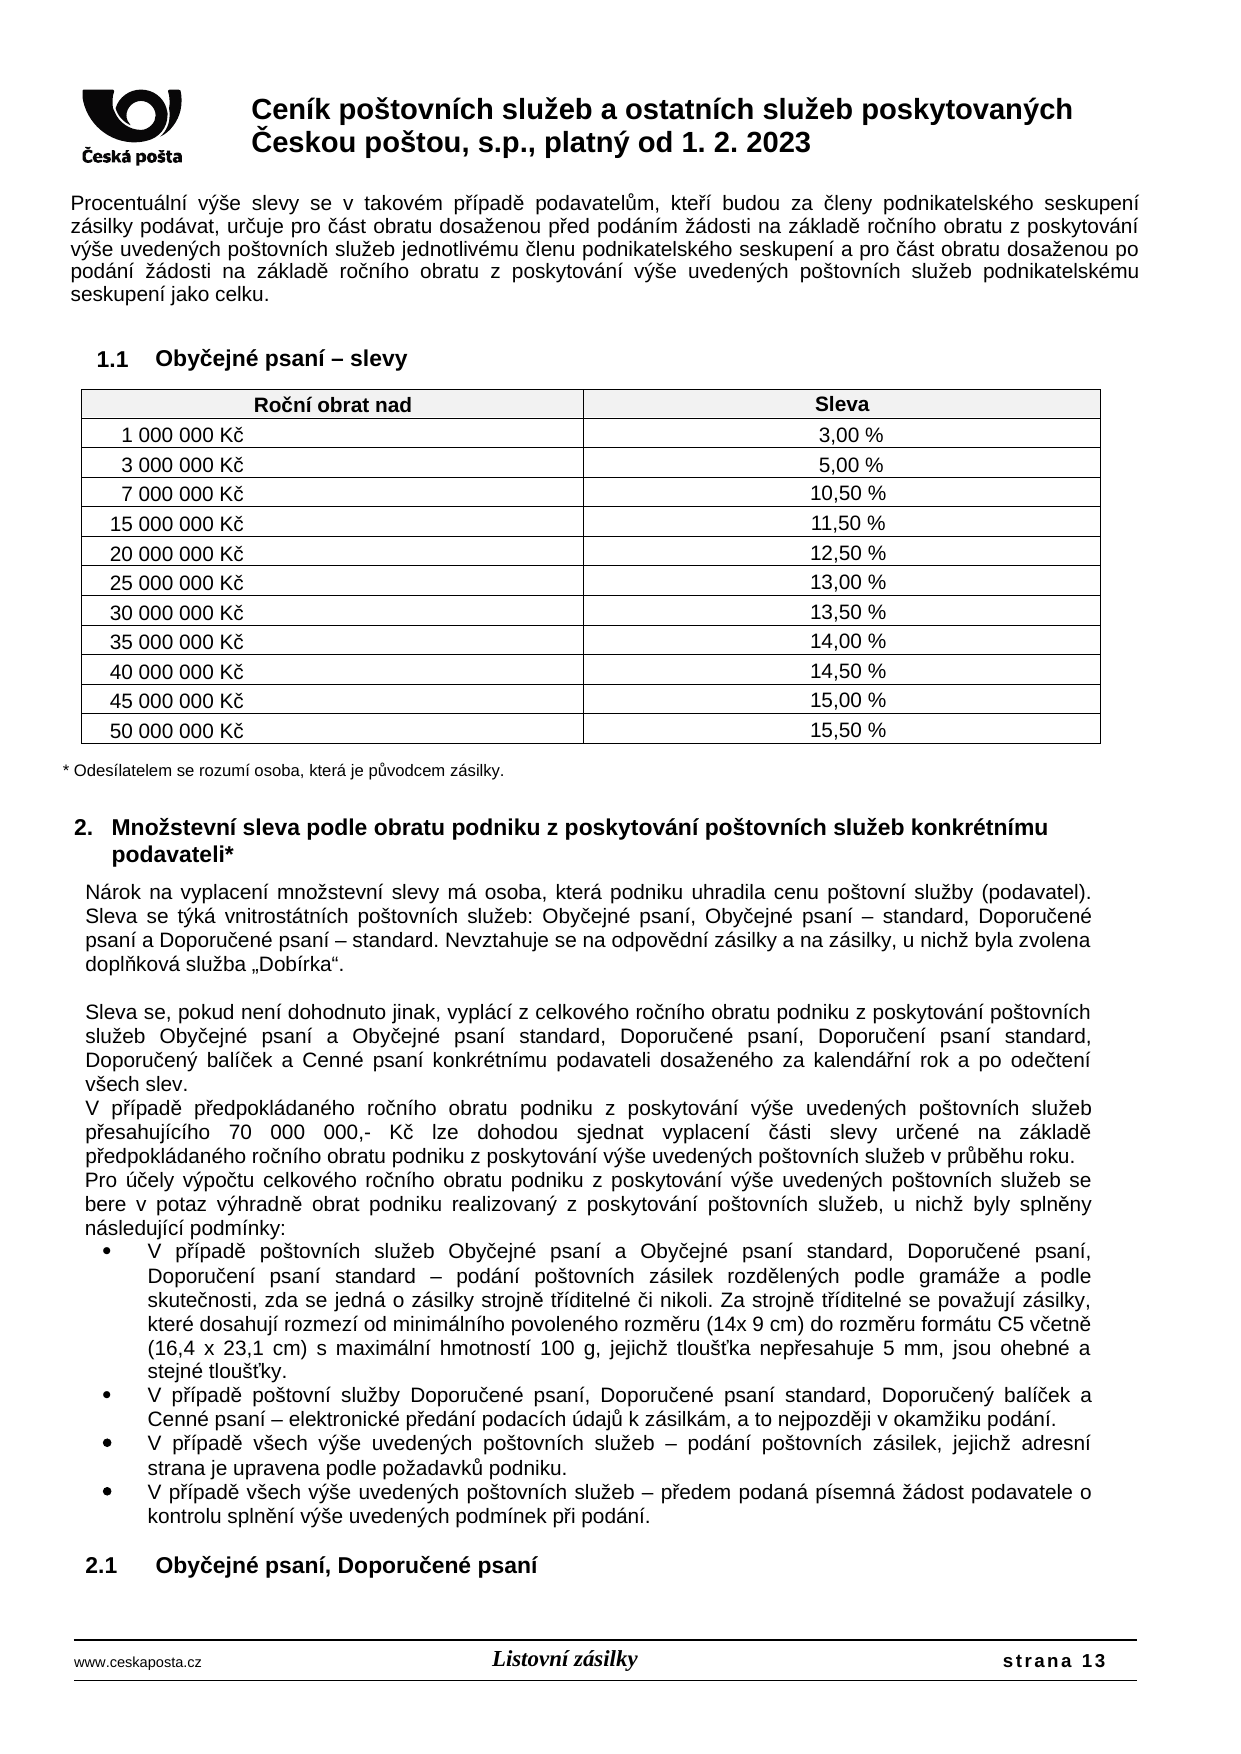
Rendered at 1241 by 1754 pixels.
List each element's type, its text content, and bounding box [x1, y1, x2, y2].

table_header Obyčejné psaní – slevy [144, 345, 1104, 372]
table_header Roční obrat nad [82, 390, 583, 417]
table_cell 50 000 000 Kč [82, 714, 583, 743]
table_cell 14,50 % [584, 655, 1100, 684]
table_cell 13,00 % [584, 566, 1100, 595]
table_cell 12,50 % [584, 537, 1100, 565]
table_cell 20 000 000 Kč [82, 537, 583, 565]
table_header Sleva [584, 390, 1100, 417]
table_header 1.1 [85, 345, 144, 372]
text * Odesílatelem se rozumí osoba, která je původcem zásilky. [63, 761, 1137, 780]
table_cell 15,50 % [584, 714, 1100, 743]
table_cell 7 000 000 Kč [82, 478, 583, 506]
table_cell 14,00 % [584, 626, 1100, 654]
table_cell 25 000 000 Kč [82, 566, 583, 595]
table_cell 2.1 [85, 1552, 144, 1579]
table_cell 45 000 000 Kč [82, 685, 583, 713]
table_cell 10,50 % [584, 478, 1100, 506]
list Množstevní sleva podle obratu podniku z poskytování poštovních služeb konkrétnímu podavateli* [74, 813, 1137, 867]
table_cell 11,50 % [584, 507, 1100, 536]
table_cell 30 000 000 Kč [82, 596, 583, 624]
table_cell 13,50 % [584, 596, 1100, 624]
table_cell 40 000 000 Kč [82, 655, 583, 684]
table_cell 15 000 000 Kč [82, 507, 583, 536]
table_cell 3,00 % [584, 419, 1100, 447]
table_cell Obyčejné psaní, Doporučené psaní [144, 1552, 1104, 1579]
table_cell 1 000 000 Kč [82, 419, 583, 447]
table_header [59, 192, 1152, 329]
table_cell 3 000 000 Kč [82, 448, 583, 477]
table_cell 15,00 % [584, 685, 1100, 713]
table_cell 5,00 % [584, 448, 1100, 477]
table_cell 35 000 000 Kč [82, 626, 583, 654]
table_header Nárok na vyplacení množstevní slevy má osoba, která podniku uhradila cenu poštovní služby (podavatel). Sleva se týká vnitrostátních poštovních služeb: Obyčejné psaní, Obyčejné psaní – standard, Doporučené psaní a Doporučené psaní – standard. Nevztahuje se na odpovědní zásilky a na zásilky, u nichž byla zvolena doplňková služba „Dobírka“. Sleva se, pokud není dohodnuto jinak, vyplácí z celkového ročního obratu podniku z poskytování poštovních služeb Obyčejné psaní a Obyčejné psaní standard, Doporučené psaní, Doporučení psaní standard, Doporučený balíček a Cenné psaní konkrétnímu podavateli dosaženého za kalendářní rok a po odečtení všech slev. V případě předpokládaného ročního obratu podniku z poskytování výše uvedených poštovních služeb přesahujícího 70 000 000,- Kč lze dohodou sjednat vyplacení části slevy určené na základě předpokládaného ročního obratu podniku z poskytování výše uvedených poštovních služeb v průběhu roku. Pro účely výpočtu celkového ročního obratu podniku z poskytování výše uvedených poštovních služeb se bere v potaz výhradně obrat podniku realizovaný z poskytování poštovních služeb, u nichž byly splněny následující podmínky: V případě poštovních služeb Obyčejné psaní a Obyčejné psaní standard, Doporučené psaní, Doporučení psaní standard – podání poštovních zásilek rozdělených podle gramáže a podle skutečnosti, zda se jedná o zásilky strojně tříditelné či nikoli. Za strojně tříditelné se považují zásilky, které dosahují rozmezí od minimálního povoleného rozměru (14x 9 cm) do rozměru formátu C5 včetně (16,4 x 23,1 cm) s maximální hmotností 100 g, jejichž tloušťka nepřesahuje 5 mm, jsou ohebné a stejné tloušťky. V případě poštovní služby Doporučené psaní, Doporučené psaní standard, Doporučený balíček a Cenné psaní – elektronické předání podacích údajů k zásilkám, a to nejpozději v okamžiku podání. V případě všech výše uvedených poštovních služeb – podání poštovních zásilek, jejichž adresní strana je upravena podle požadavků podniku. V případě všech výše uvedených poštovních služeb – předem podaná písemná žádost podavatele o kontrolu splnění výše uvedených podmínek při podání. [85, 880, 1104, 1552]
